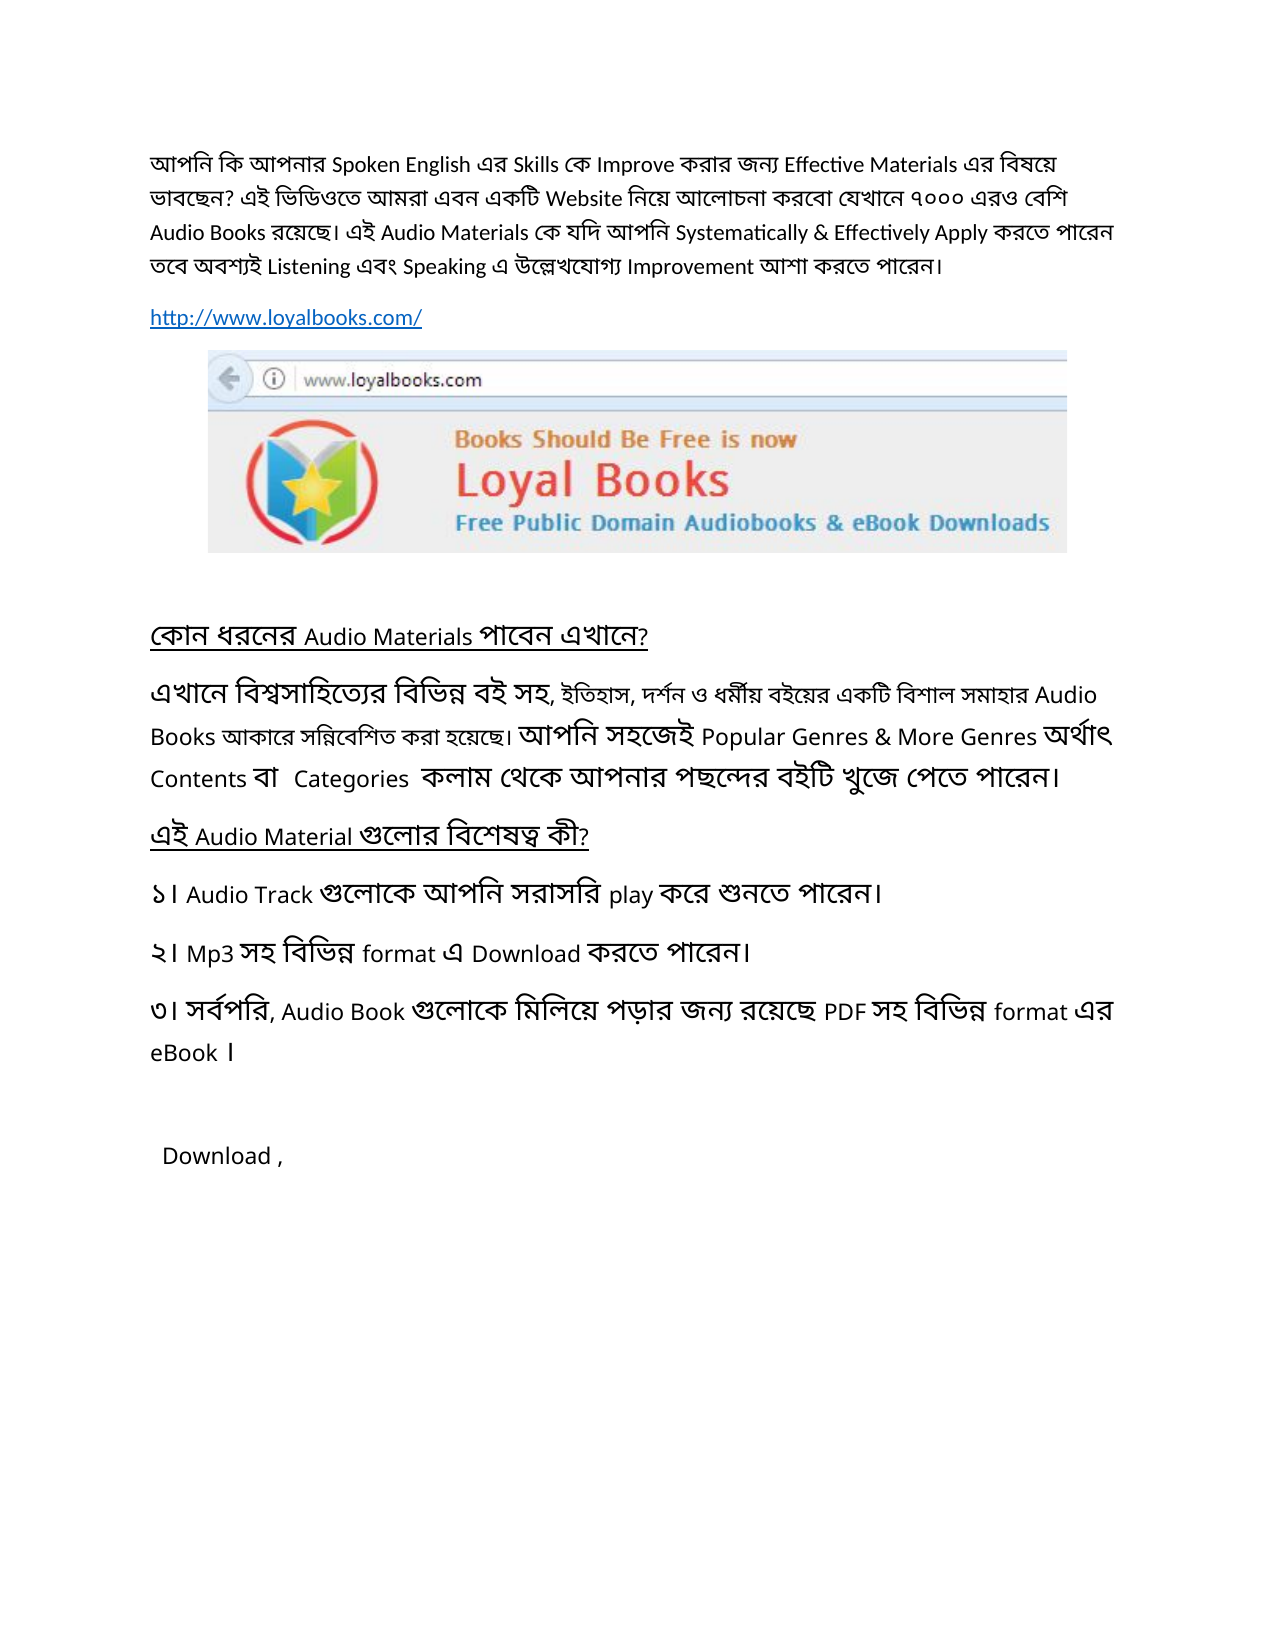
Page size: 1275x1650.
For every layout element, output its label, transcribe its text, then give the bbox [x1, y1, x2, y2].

text ২। Mp3 সহ বিভিন্ন format এ Download করতে পারেন। [150, 935, 1125, 974]
text ৩। সর্বপরি, Audio Book গুলোকে মিলিয়ে পড়ার জন্য রয়েছে PDF সহ বিভিন্ন format এর eBook । [150, 994, 1125, 1073]
text কোন ধরনের Audio Materials পাবেন এখানে? [150, 619, 1125, 657]
text এই Audio Material গুলোর বিশেষত্ব কী? [150, 819, 1125, 857]
text আপনি কি আপনার Spoken English এর Skills কে Improve করার জন্য Effective Materials এর বিষয়ে ভাবছেন? এই ভিডিওতে আমরা এবন একটি Website নিয়ে আলোচনা করবো যেখানে ৭০০০ এরও বেশি Audio Books রয়েছে। এই Audio Materials কে যদি আপনি Systematically & Effectively Apply করতে পারেন তবে অবশ্যই Listening এবং Speaking এ উল্লেখযোগ্য Improvement আশা করতে পারেন। [150, 150, 1125, 284]
text এখানে বিশ্বসাহিত্যের বিভিন্ন বই সহ, ইতিহাস, দর্শন ও ধর্মীয় বইয়ের একটি বিশাল সমাহার Audio Books আকারে সন্নিবেশিত করা হয়েছে। আপনি সহজেই Popular Genres & More Genres অর্থাৎ Contents বা Categories কলাম থেকে আপনার পছন্দের বইটি খুজে পেতে পারেন। [150, 677, 1125, 799]
text http://www.loyalbooks.com/ [150, 303, 1125, 331]
text ১। Audio Track গুলোকে আপনি সরাসরি play করে শুনতে পারেন। [150, 877, 1125, 916]
picture [207, 350, 1068, 553]
text Download , [150, 1140, 1125, 1171]
